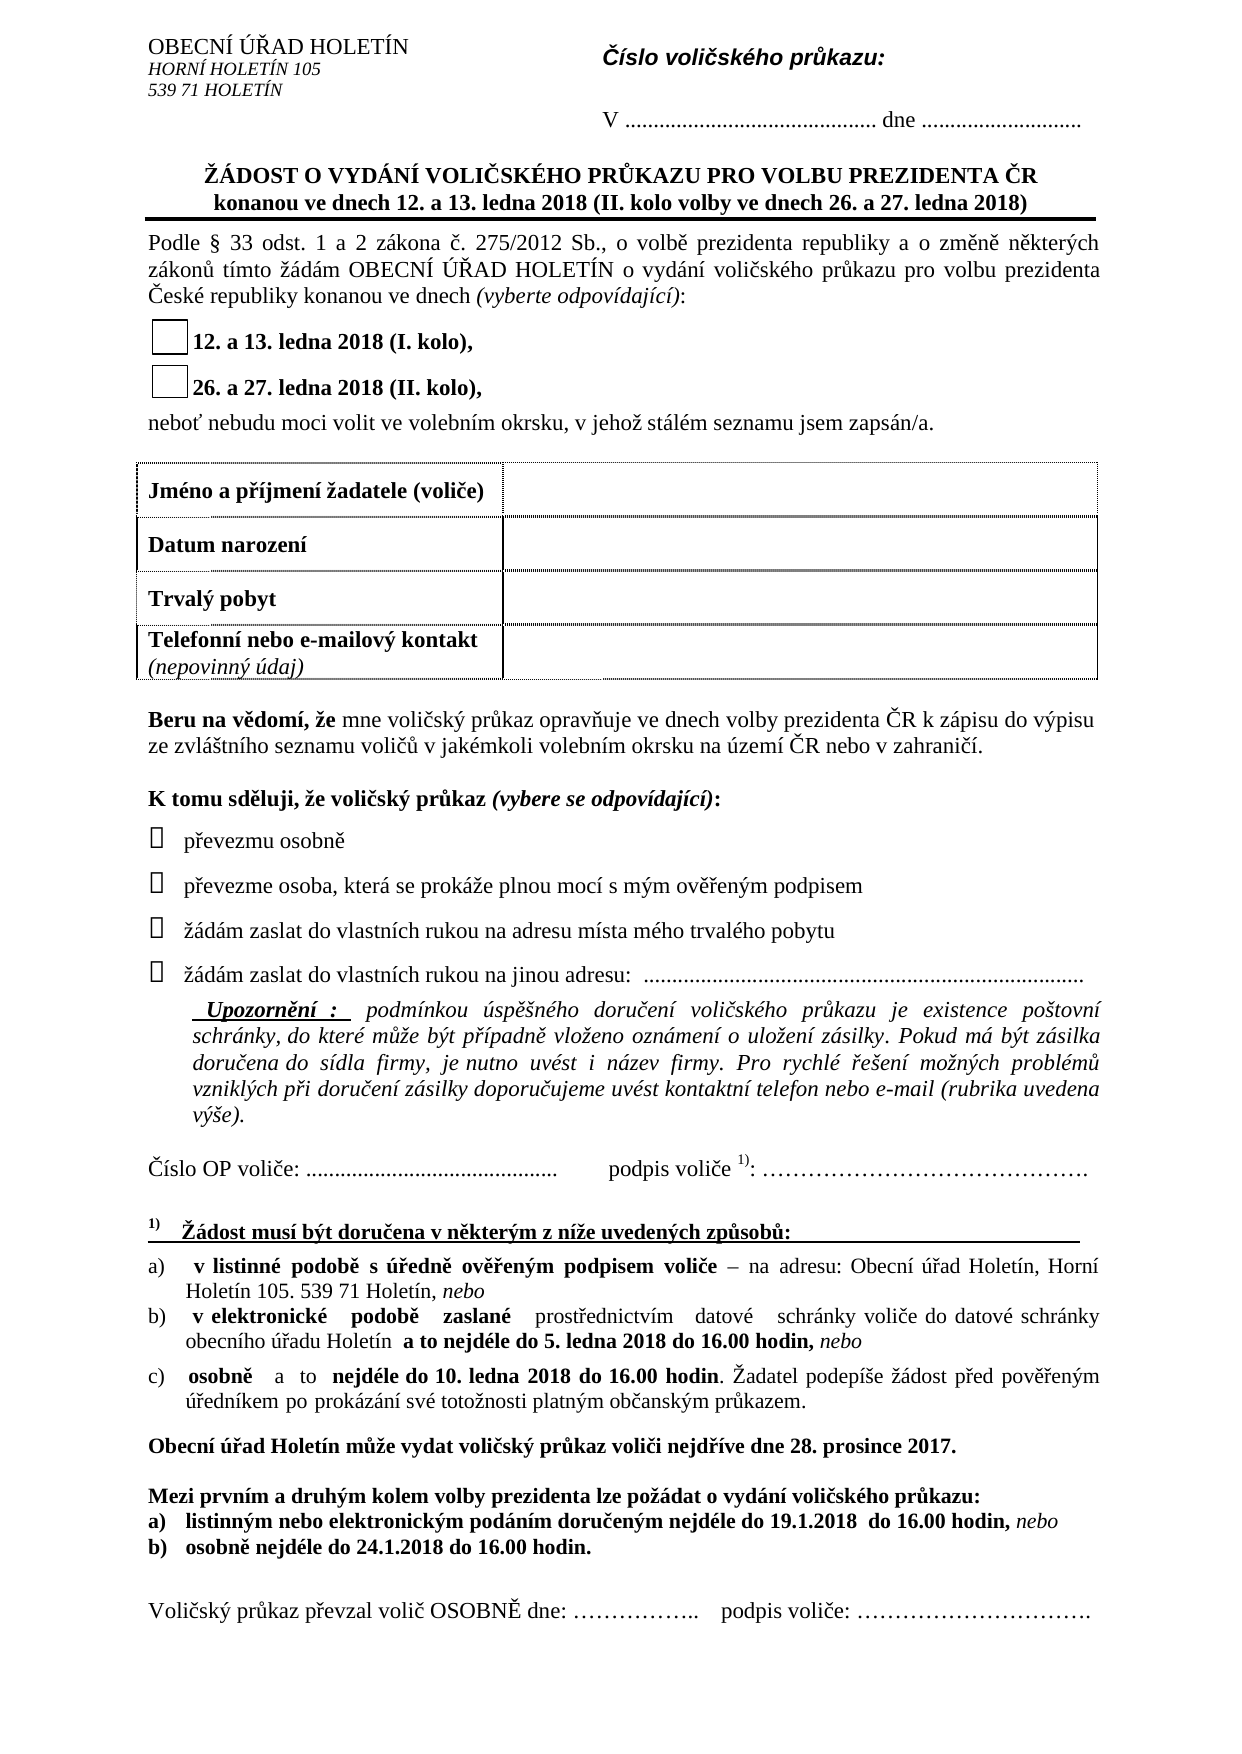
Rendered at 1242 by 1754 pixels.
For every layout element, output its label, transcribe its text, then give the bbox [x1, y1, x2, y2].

text K tomu sděluji, že voličský průkaz (vybere se odpovídající): [148, 786, 1108, 812]
text a) listinným nebo elektronickým podáním doručeným nejdéle do 19.1.2018 do 16.00 hodin, nebo [148, 1508, 1108, 1533]
text Datum narození [148, 531, 1108, 557]
text ŽÁDOST O VYDÁNÍ VOLIČSKÉHO PRŮKAZU PRO VOLBU PREZIDENTA ČR [204, 162, 1108, 189]
text Trvalý pobyt [148, 585, 1108, 611]
text Mezi prvním a druhým kolem volby prezidenta lze požádat o vydání voličského průkazu: [148, 1483, 1108, 1508]
text Číslo OP voliče: ............................................ podpis voliče 1): ……………………………………. [148, 1151, 1108, 1181]
text konanou ve dnech 12. a 13. ledna 2018 (II. kolo volby ve dnech 26. a 27. ledna 2018) [213, 189, 1108, 215]
text c) osobně a to nejdéle do 10. ledna 2018 do 16.00 hodin. Žadatel podepíše žádost před pověřeným úředníkem po prokázání své totožnosti platným občanským průkazem. [148, 1363, 1100, 1413]
text  žádám zaslat do vlastních rukou na adresu místa mého trvalého pobytu [148, 907, 1108, 947]
text  převezmu osobně [148, 817, 1108, 857]
text ze zvláštního seznamu voličů v jakémkoli volebním okrsku na území ČR nebo v zahraničí. [148, 732, 1108, 759]
text Číslo voličského průkazu: [602, 42, 1108, 71]
text 539 71 HOLETÍN [148, 78, 521, 99]
text Podle § 33 odst. 1 a 2 zákona č. 275/2012 Sb., o volbě prezidenta republiky a o změně některých zákonů tímto žádám OBECNÍ ÚŘAD HOLETÍN o vydání voličského průkazu pro volbu prezidenta České republiky konanou ve dnech (vyberte odpovídající): [148, 229, 1100, 308]
picture [136, 462, 1098, 680]
text 12. a 13. ledna 2018 (I. kolo), [192, 328, 1108, 354]
text Telefonní nebo e-mailový kontakt [148, 626, 1108, 652]
text OBECNÍ ÚŘAD HOLETÍN HORNÍ HOLETÍN 105 [148, 36, 521, 78]
text 1) Žádost musí být doručena v některým z níže uvedených způsobů: [148, 1214, 1108, 1244]
text a) v listinné podobě s úředně ověřeným podpisem voliče – na adresu: Obecní úřad Holetín, Horní Holetín 105. 539 71 Holetín, nebo [148, 1254, 1100, 1303]
text b) v elektronické podobě zaslané prostřednictvím datové schránky voliče do datové schránky obecního úřadu Holetín a to nejdéle do 5. ledna 2018 do 16.00 hodin, nebo [148, 1304, 1100, 1353]
text  převezme osoba, která se prokáže plnou mocí s mým ověřeným podpisem [148, 862, 1108, 902]
text Obecní úřad Holetín může vydat voličský průkaz voliči nejdříve dne 28. prosince 2017. [148, 1433, 1108, 1458]
text Beru na vědomí, že mne voličský průkaz opravňuje ve dnech volby prezidenta ČR k zápisu do výpisu [148, 706, 1108, 732]
text (nepovinný údaj) [148, 652, 1108, 678]
text V ............................................ dne ............................ [602, 107, 1108, 133]
text Jméno a příjmení žadatele (voliče) [148, 477, 491, 502]
text  žádám zaslat do vlastních rukou na jinou adresu: ............................................................................. [148, 952, 1108, 991]
text neboť nebudu moci volit ve volebním okrsku, v jehož stálém seznamu jsem zapsán/a. [148, 409, 939, 435]
text 26. a 27. ledna 2018 (II. kolo), [192, 373, 1108, 400]
text b) osobně nejdéle do 24.1.2018 do 16.00 hodin. [148, 1533, 1108, 1558]
text Voličský průkaz převzal volič OSOBNĚ dne: …………….. podpis voliče: …………………………. [148, 1597, 1108, 1623]
text Upozornění : podmínkou úspěšného doručení voličského průkazu je existence poštovní schránky, do které může být případně vloženo oznámení o uložení zásilky. Pokud má být zásilka doručena do sídla firmy, je nutno uvést i název firmy. Pro rychlé řešení možných problémů vzniklých při doručení zásilky doporučujeme uvést kontaktní telefon nebo e-mail (rubrika uvedena výše). [192, 997, 1100, 1127]
